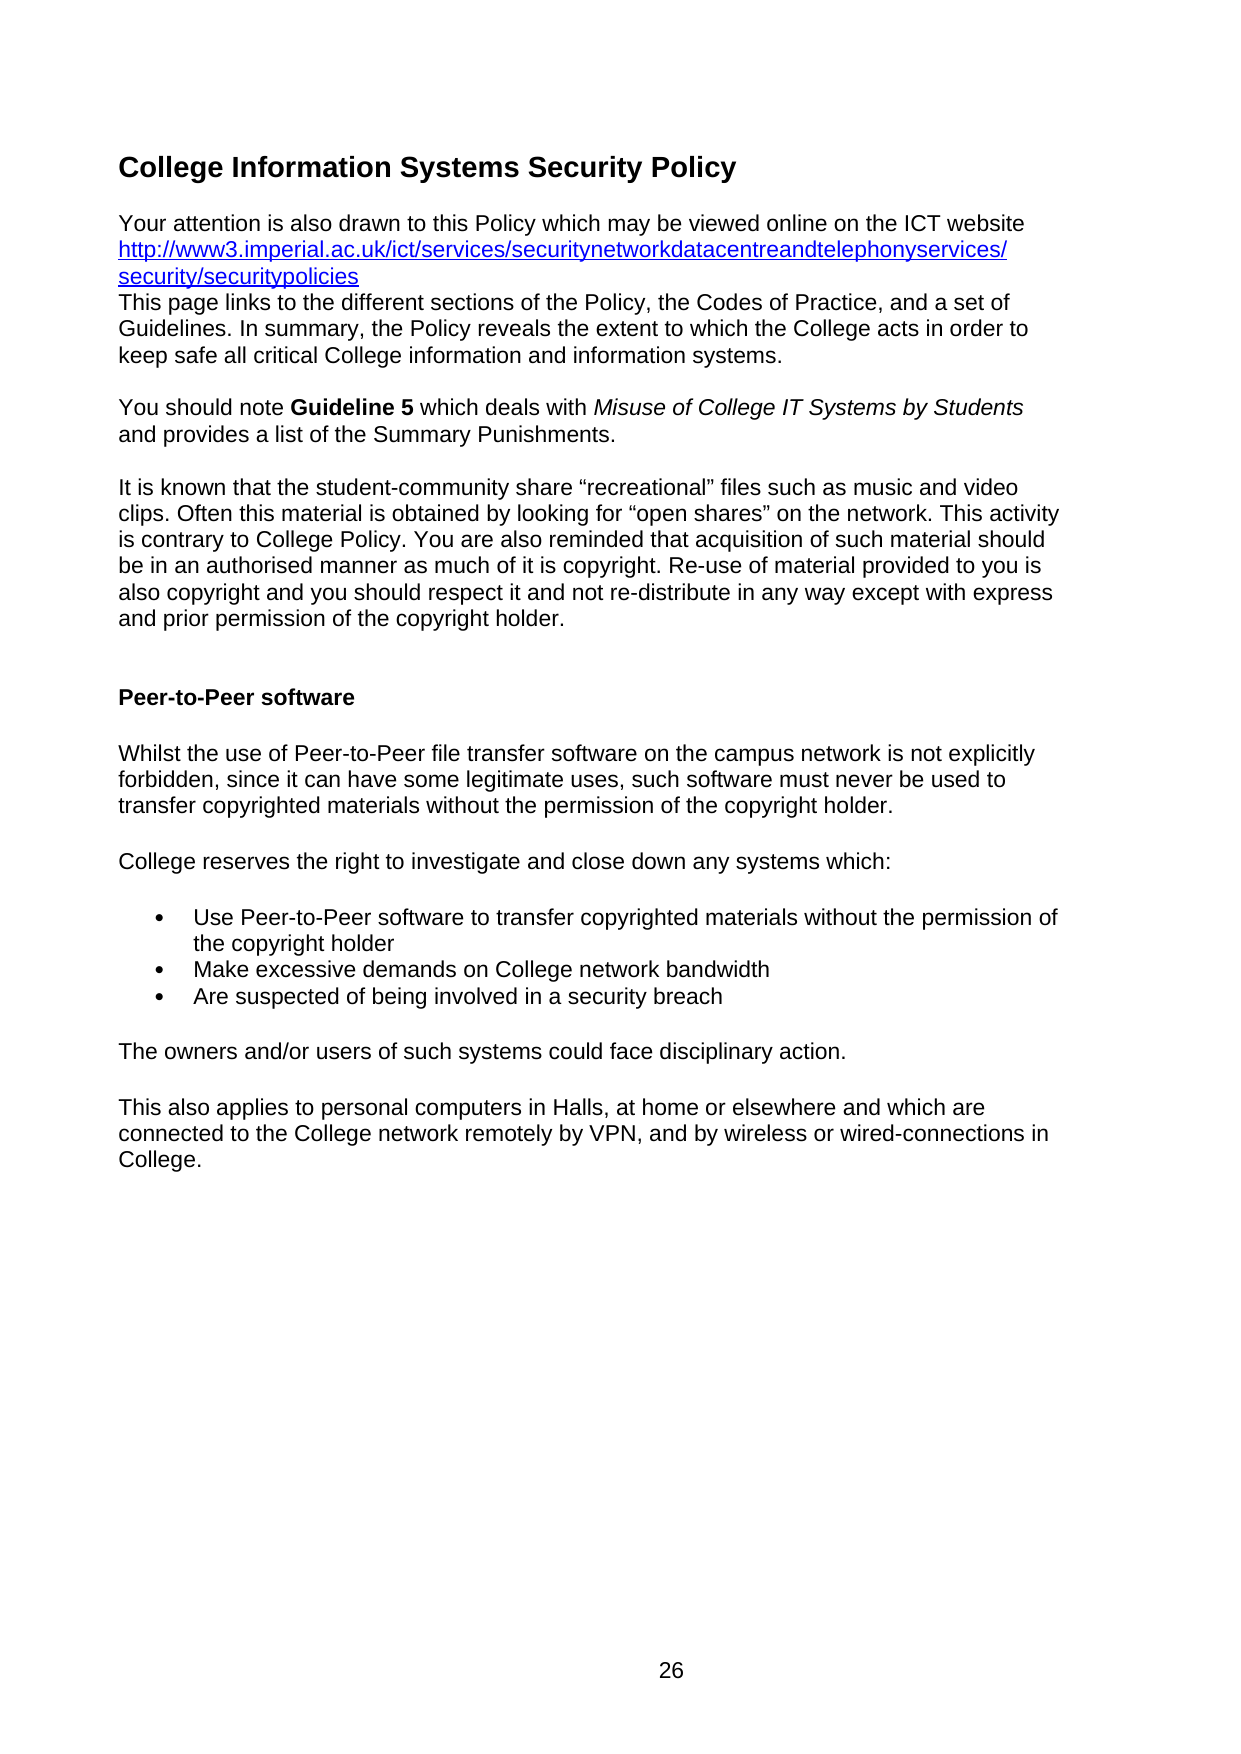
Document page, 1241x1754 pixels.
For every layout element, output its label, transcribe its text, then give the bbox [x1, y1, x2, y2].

list Make excessive demands on College network bandwidth [156, 956, 1063, 983]
text You should note Guideline 5 which deals with Misuse of College IT Systems by Students and provides a list of the Summary Punishments. [118, 394, 1063, 447]
text College Information Systems Security Policy [118, 150, 1063, 183]
text Your attention is also drawn to this Policy which may be viewed online on the ICT website http://www3.imperial.ac.uk/ict/services/securitynetworkdatacentreandtelephonyservices/security/securitypolicies [118, 210, 1063, 289]
text College reserves the right to investigate and close down any systems which: [118, 848, 1063, 874]
text It is known that the student-community share “recreational” files such as music and video clips. Often this material is obtained by looking for “open shares” on the network. This activity is contrary to College Policy. You are also reminded that acquisition of such material should be in an authorised manner as much of it is copyright. Re-use of material provided to you is also copyright and you should respect it and not re-distribute in any way except with express and prior permission of the copyright holder. [118, 473, 1063, 632]
text The owners and/or users of such systems could face disciplinary action. [118, 1038, 1063, 1064]
text This page links to the different sections of the Policy, the Codes of Practice, and a set of Guidelines. In summary, the Policy reveals the extent to which the College acts in order to keep safe all critical College information and information systems. [118, 289, 1063, 368]
text Peer-to-Peer software [118, 684, 1063, 711]
list Are suspected of being involved in a security breach [156, 983, 1063, 1009]
text Whilst the use of Peer-to-Peer file transfer software on the campus network is not explicitly forbidden, since it can have some legitimate uses, such software must never be used to transfer copyrighted materials without the permission of the copyright holder. [118, 740, 1063, 819]
list Use Peer-to-Peer software to transfer copyrighted materials without the permission of the copyright holder [156, 903, 1063, 956]
text This also applies to personal computers in Halls, at home or elsewhere and which are connected to the College network remotely by VPN, and by wireless or wired-connections in College. [118, 1094, 1063, 1173]
